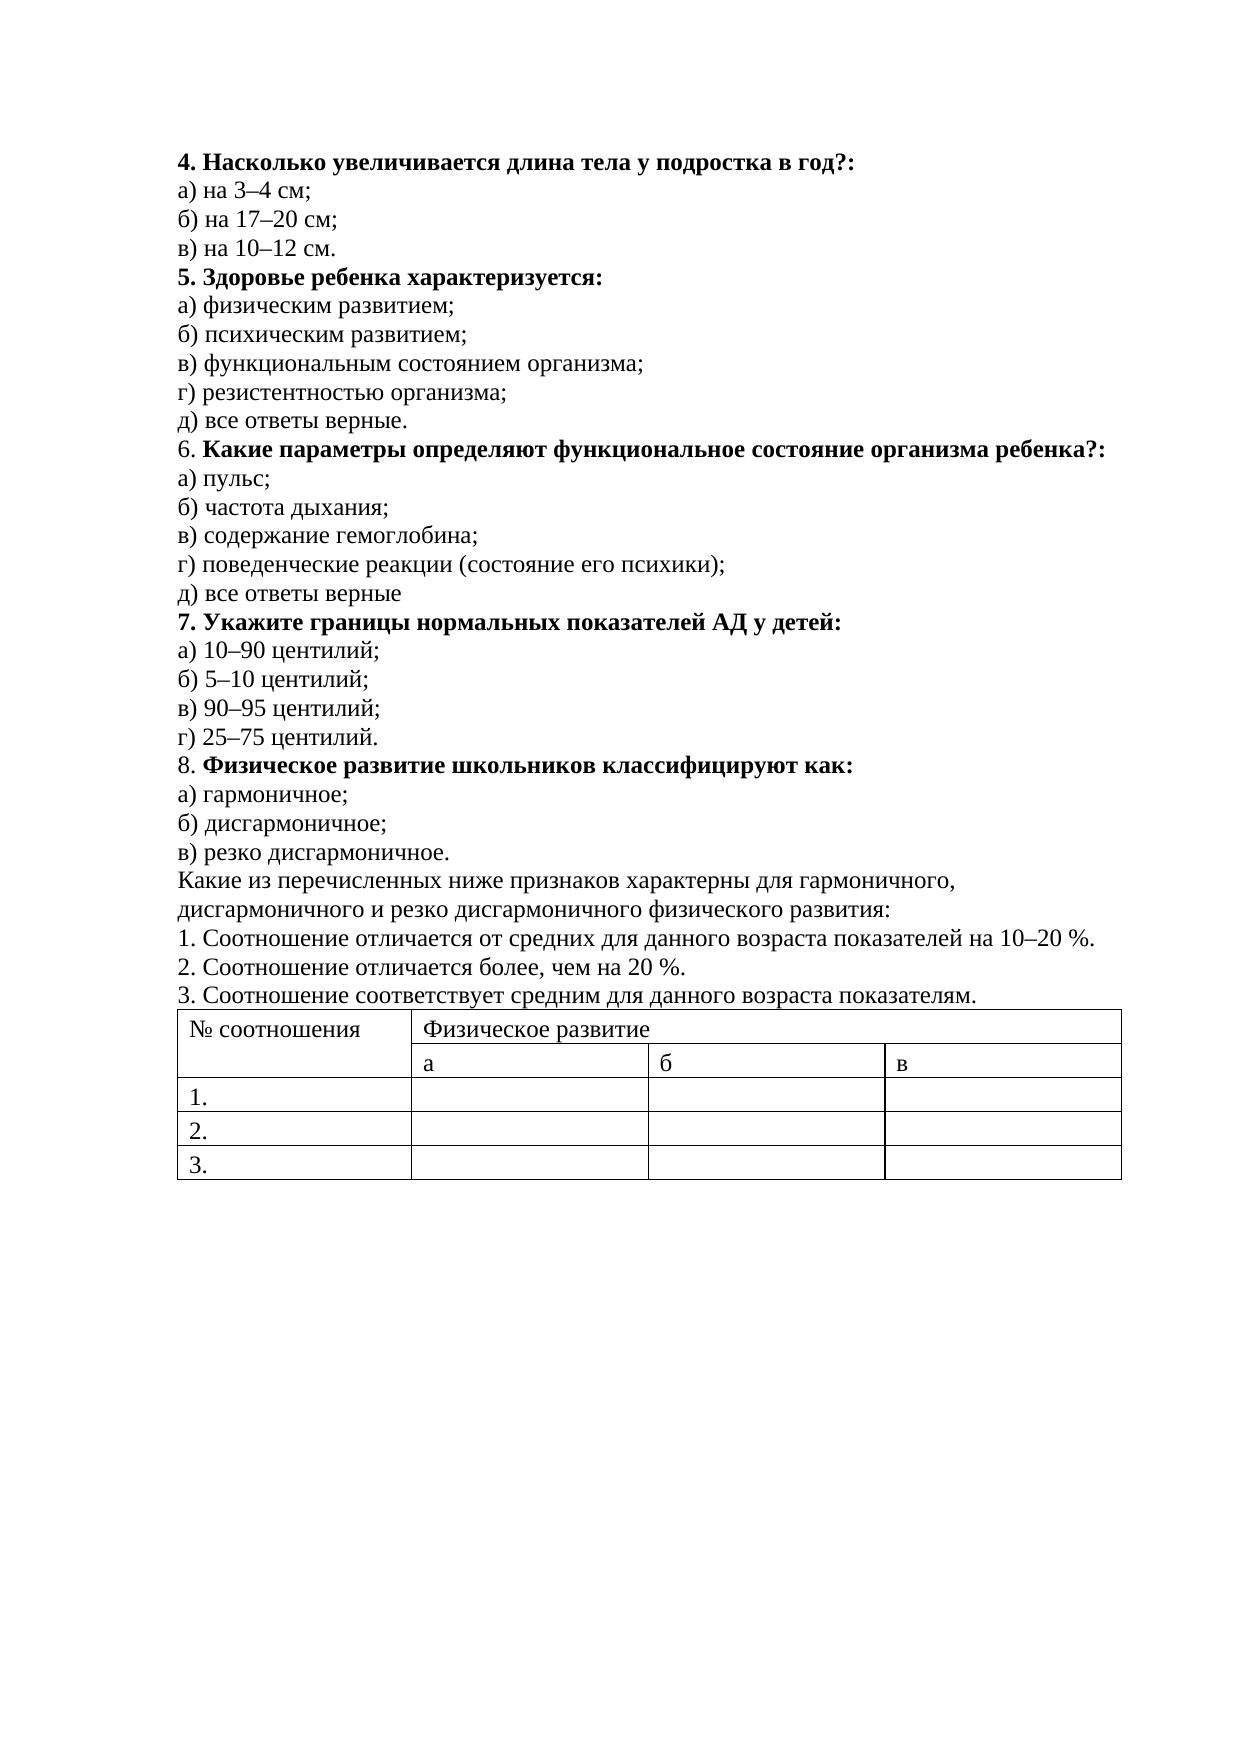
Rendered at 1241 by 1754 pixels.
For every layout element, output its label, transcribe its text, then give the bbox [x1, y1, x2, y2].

text 8. Физическое развитие школьников классифицируют как: [177, 751, 1122, 779]
table_cell в [886, 1044, 1121, 1077]
table_cell 1. [178, 1078, 411, 1111]
table_cell б [649, 1044, 884, 1077]
text а) физическим развитием; [177, 291, 1122, 319]
text в) на 10–12 см. [177, 233, 1122, 262]
text д) все ответы верные. [177, 406, 1122, 434]
text в) резко дисгармоничное. [177, 837, 1122, 866]
table_cell а [412, 1044, 648, 1077]
text 2. Соотношение отличается более, чем на 20 %. [177, 952, 1122, 981]
text г) поведенческие реакции (состояние его психики); [177, 549, 1122, 578]
text д) все ответы верные [177, 578, 1122, 607]
text а) на 3–4 см; [177, 176, 1122, 204]
table_header № соотношения [178, 1010, 411, 1077]
text 4. Насколько увеличивается длина тела у подростка в год?: [177, 147, 1122, 176]
text в) 90–95 центилий; [177, 693, 1122, 722]
text 6. Какие параметры определяют функциональное состояние организма ребенка?: [177, 434, 1122, 463]
text б) 5–10 центилий; [177, 664, 1122, 693]
text а) 10–90 центилий; [177, 636, 1122, 664]
table_header Физическое развитие [412, 1010, 1121, 1043]
table_cell [412, 1146, 648, 1179]
table_cell [649, 1078, 884, 1111]
table_cell [412, 1078, 648, 1111]
table_cell [649, 1112, 884, 1145]
text г) 25–75 центилий. [177, 722, 1122, 751]
table_cell 3. [178, 1146, 411, 1179]
text в) содержание гемоглобина; [177, 521, 1122, 549]
text 5. Здоровье ребенка характеризуется: [177, 262, 1122, 291]
text б) на 17–20 см; [177, 204, 1122, 233]
text 3. Соотношение соответствует средним для данного возраста показателям. [177, 981, 1122, 1009]
text а) пульс; [177, 463, 1122, 492]
table_cell [886, 1078, 1121, 1111]
table_cell [886, 1112, 1121, 1145]
text 1. Соотношение отличается от средних для данного возраста показателей на 10–20 %. [177, 923, 1122, 952]
text б) дисгармоничное; [177, 808, 1122, 837]
text Какие из перечисленных ниже признаков характерны для гармоничного, дисгармоничного и резко дисгармоничного физического развития: [177, 866, 1122, 923]
text в) функциональным состоянием организма; [177, 348, 1122, 377]
table_cell [649, 1146, 884, 1179]
text а) гармоничное; [177, 779, 1122, 808]
table_cell 2. [178, 1112, 411, 1145]
table_cell [886, 1146, 1121, 1179]
table_cell [412, 1112, 648, 1145]
text б) частота дыхания; [177, 492, 1122, 521]
text 7. Укажите границы нормальных показателей АД у детей: [177, 607, 1122, 636]
text б) психическим развитием; [177, 319, 1122, 348]
text г) резистентностью организма; [177, 377, 1122, 406]
